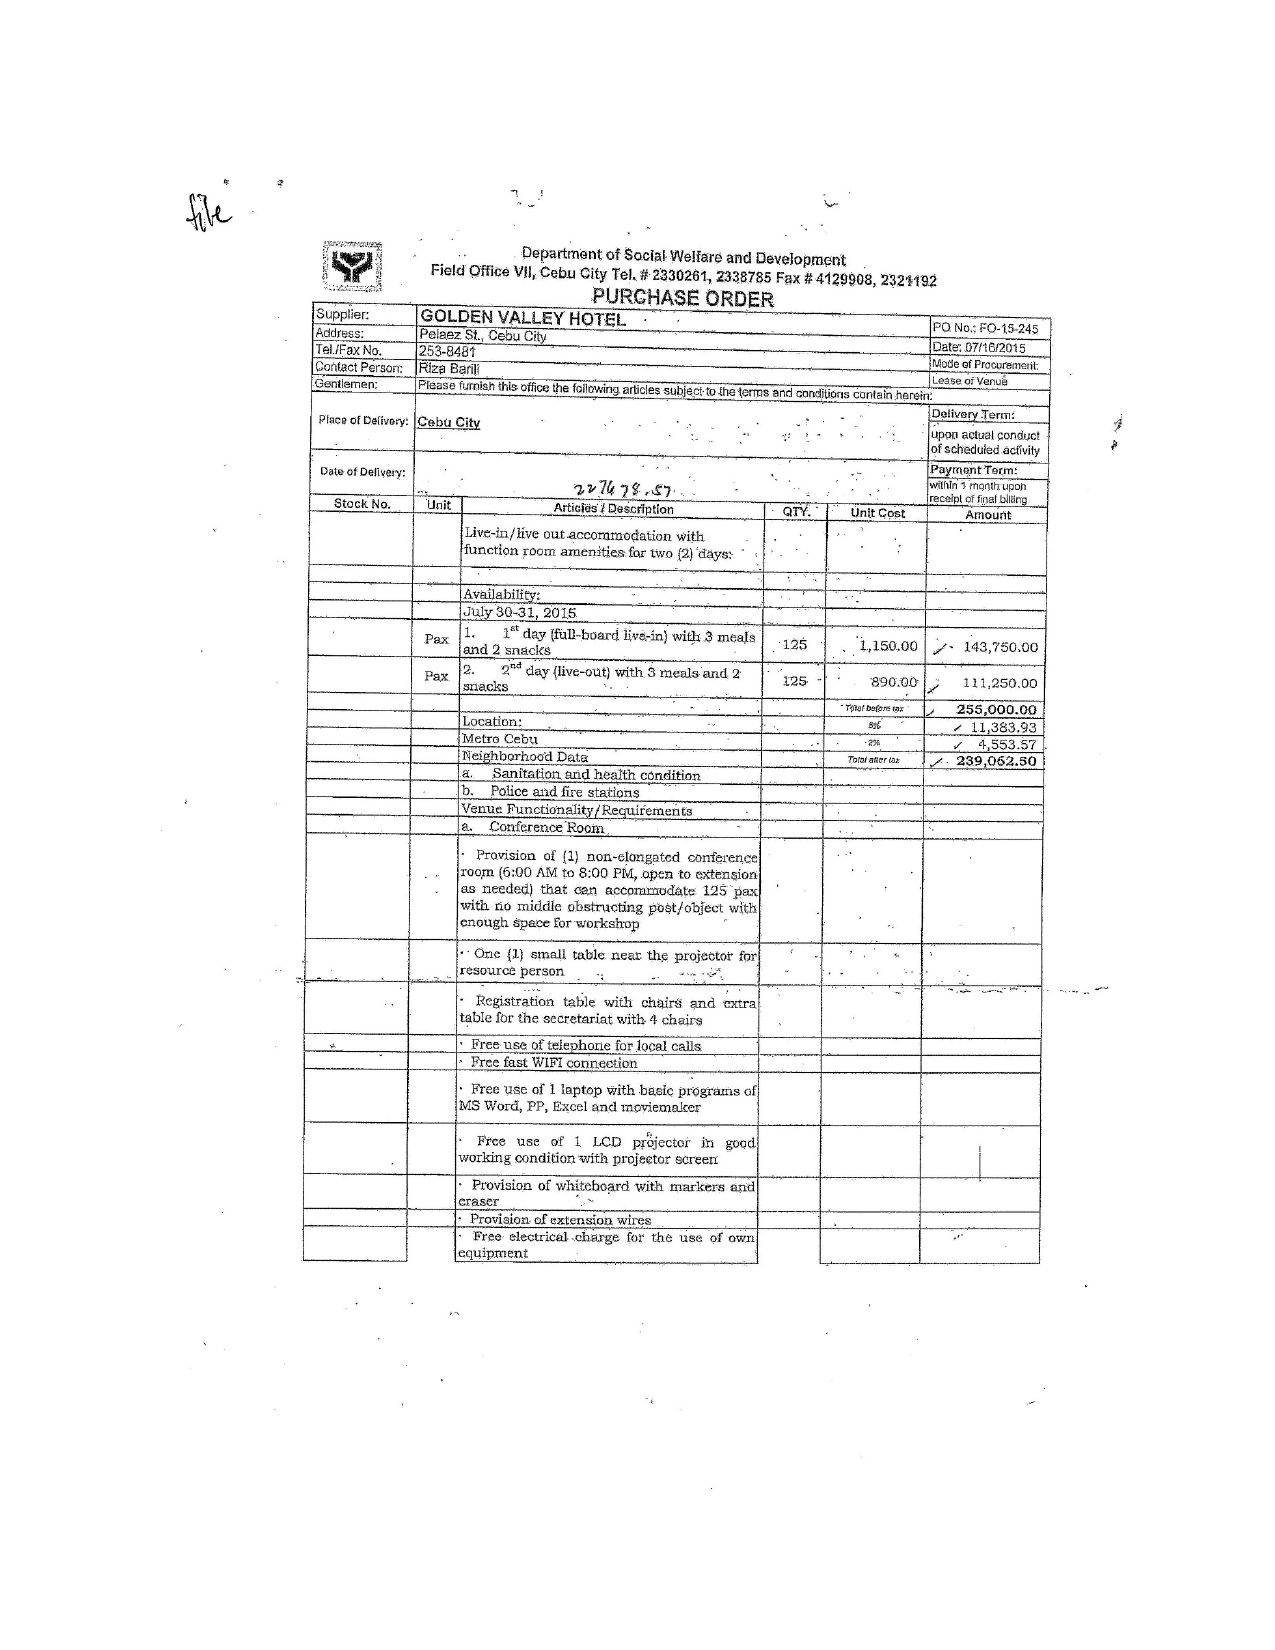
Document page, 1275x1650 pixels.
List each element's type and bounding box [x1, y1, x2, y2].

picture [150, 150, 1125, 1501]
